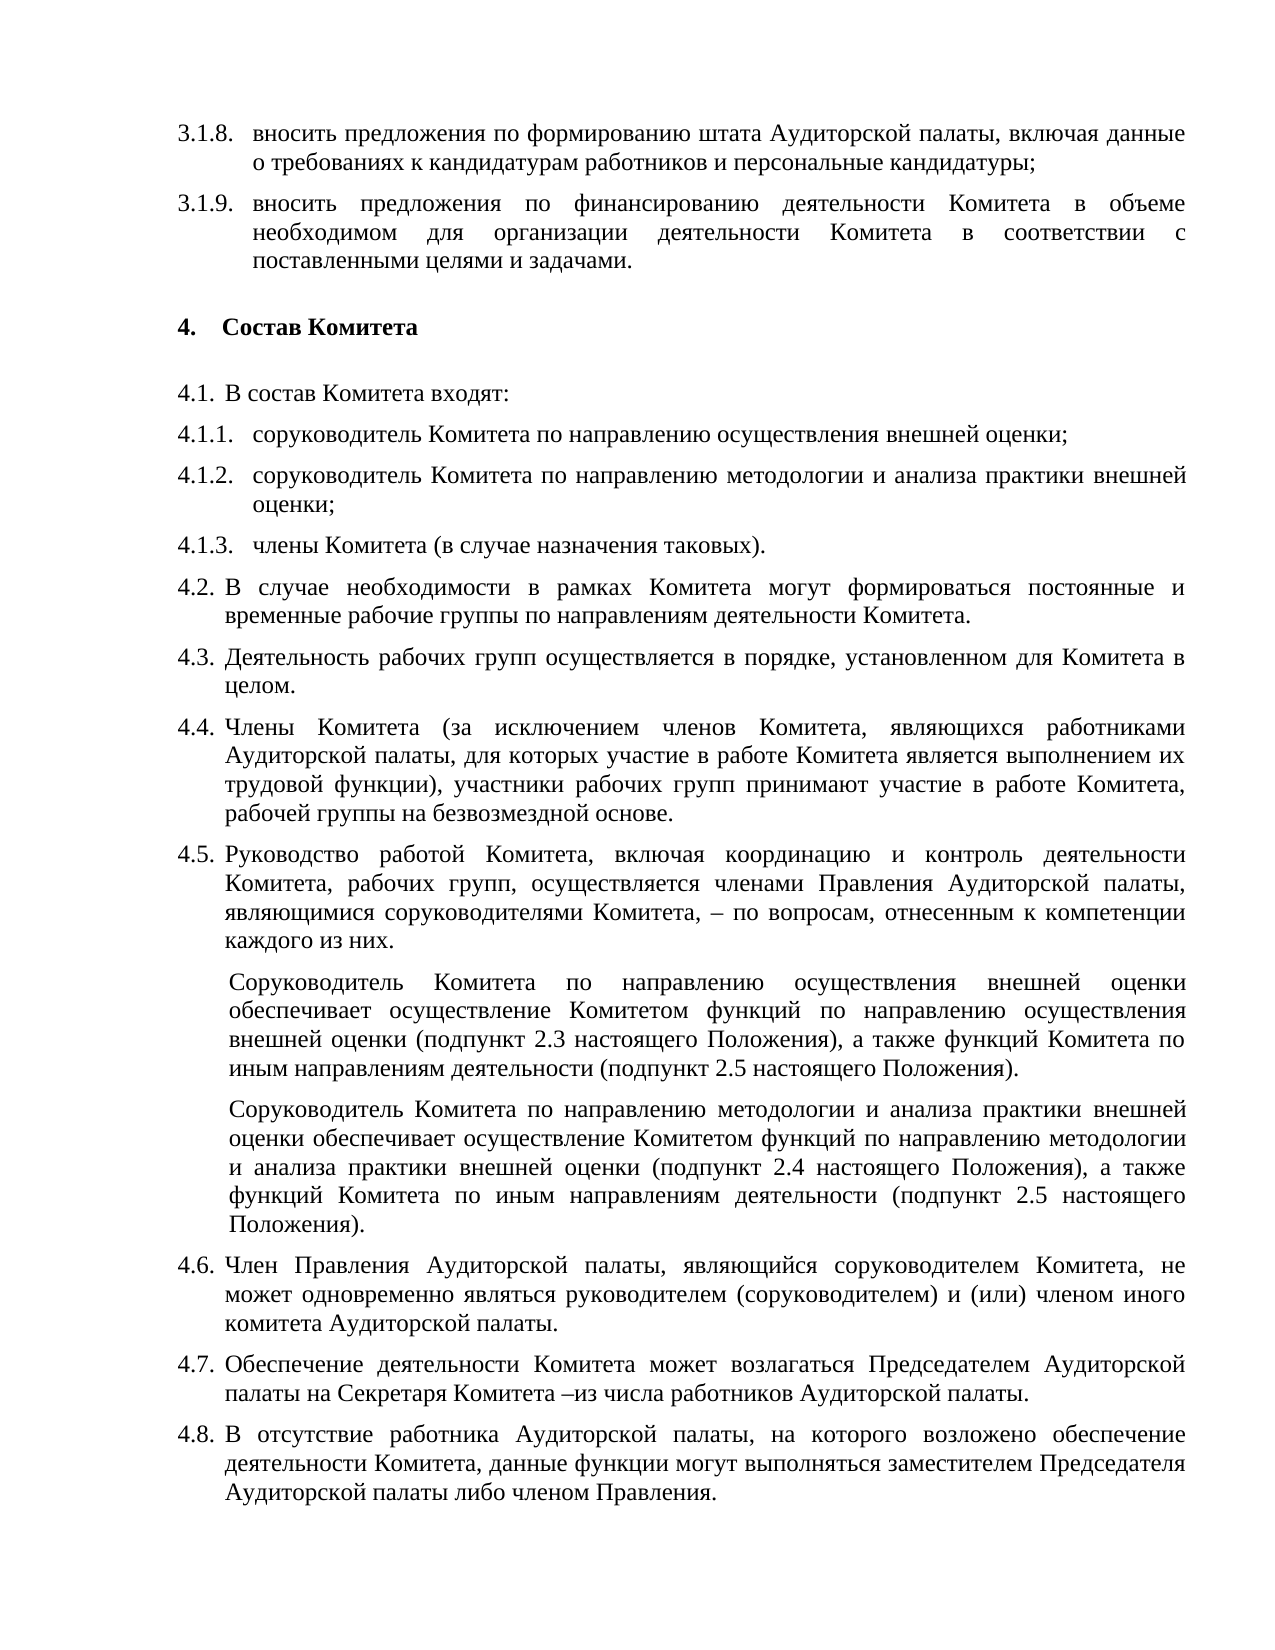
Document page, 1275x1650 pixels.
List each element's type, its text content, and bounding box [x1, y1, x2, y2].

list Члены Комитета (за исключением членов Комитета, являющихся работниками Аудиторской палаты, для которых участие в работе Комитета является выполнением их трудовой функции), участники рабочих групп принимают участие в работе Комитета, рабочей группы на безвозмездной основе. [177, 712, 1186, 827]
list вносить предложения по финансированию деятельности Комитета в объеме необходимом для организации деятельности Комитета в соответствии с поставленными целями и задачами. [177, 188, 1186, 274]
list члены Комитета (в случае назначения таковых). [177, 531, 1186, 559]
list В случае необходимости в рамках Комитета могут формироваться постоянные и временные рабочие группы по направлениям деятельности Комитета. [177, 572, 1186, 629]
text Соруководитель Комитета по направлению осуществления внешней оценки обеспечивает осуществление Комитетом функций по направлению осуществления внешней оценки (подпункт 2.3 настоящего Положения), а также функций Комитета по иным направлениям деятельности (подпункт 2.5 настоящего Положения). [228, 967, 1186, 1082]
text Соруководитель Комитета по направлению методологии и анализа практики внешней оценки обеспечивает осуществление Комитетом функций по направлению методологии и анализа практики внешней оценки (подпункт 2.4 настоящего Положения), а также функций Комитета по иным направлениям деятельности (подпункт 2.5 настоящего Положения). [228, 1094, 1186, 1238]
list Обеспечение деятельности Комитета может возлагаться Председателем Аудиторской палаты на Секретаря Комитета –из числа работников Аудиторской палаты. [177, 1349, 1186, 1407]
list Руководство работой Комитета, включая координацию и контроль деятельности Комитета, рабочих групп, осуществляется членами Правления Аудиторской палаты, являющимися соруководителями Комитета, – по вопросам, отнесенным к компетенции каждого из них. [177, 839, 1186, 954]
list соруководитель Комитета по направлению осуществления внешней оценки; [177, 419, 1186, 448]
list В отсутствие работника Аудиторской палаты, на которого возложено обеспечение деятельности Комитета, данные функции могут выполняться заместителем Председателя Аудиторской палаты либо членом Правления. [177, 1419, 1186, 1506]
list Член Правления Аудиторской палаты, являющийся соруководителем Комитета, не может одновременно являться руководителем (соруководителем) и (или) членом иного комитета Аудиторской палаты. [177, 1251, 1186, 1337]
list Деятельность рабочих групп осуществляется в порядке, установленном для Комитета в целом. [177, 642, 1186, 699]
list соруководитель Комитета по направлению методологии и анализа практики внешней оценки; [177, 461, 1186, 518]
list В состав Комитета входят: [177, 378, 1186, 407]
list Состав Комитета [177, 312, 1186, 341]
list вносить предложения по формированию штата Аудиторской палаты, включая данные о требованиях к кандидатурам работников и персональные кандидатуры; [177, 118, 1186, 176]
